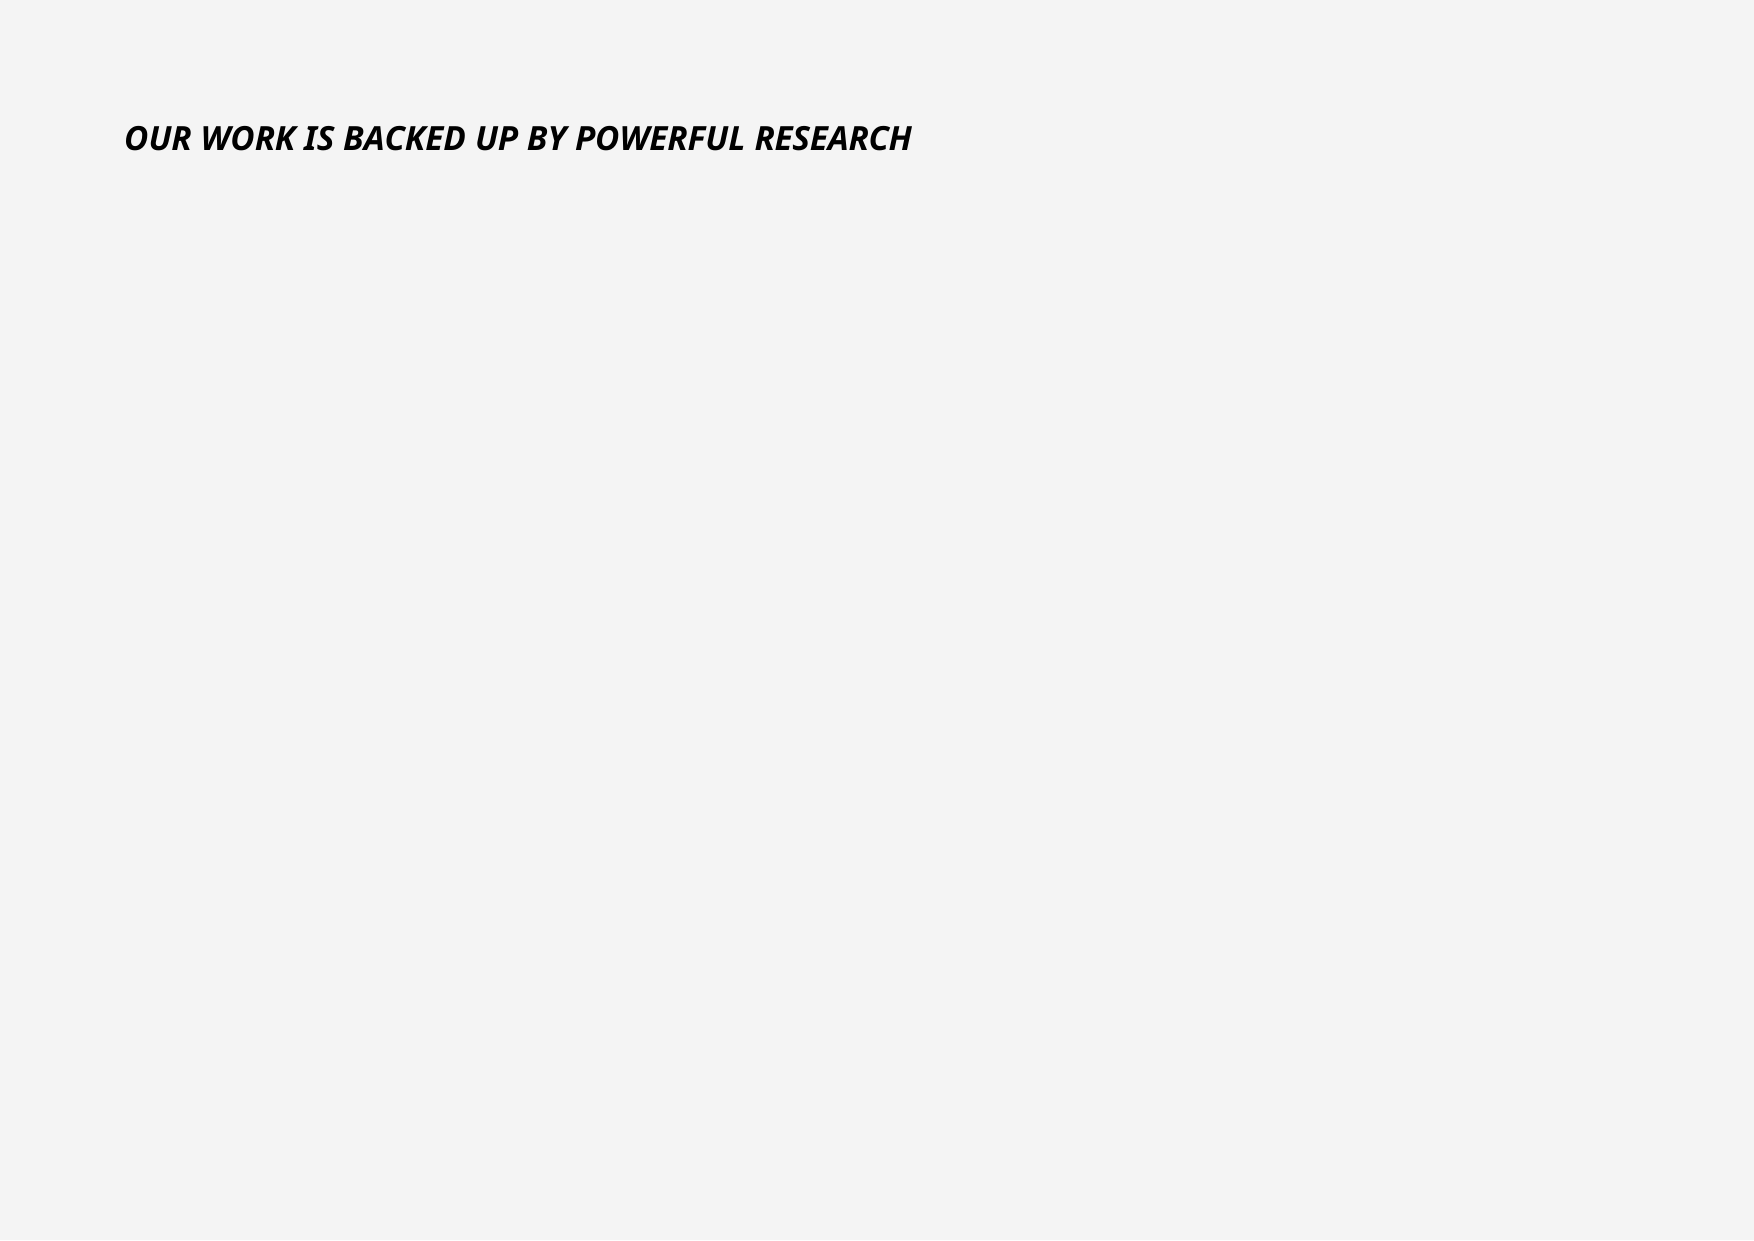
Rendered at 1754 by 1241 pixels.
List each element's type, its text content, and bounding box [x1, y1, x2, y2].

subtitle OUR WORK IS BACKED UP BY POWERFUL RESEARCH [124, 114, 1638, 160]
